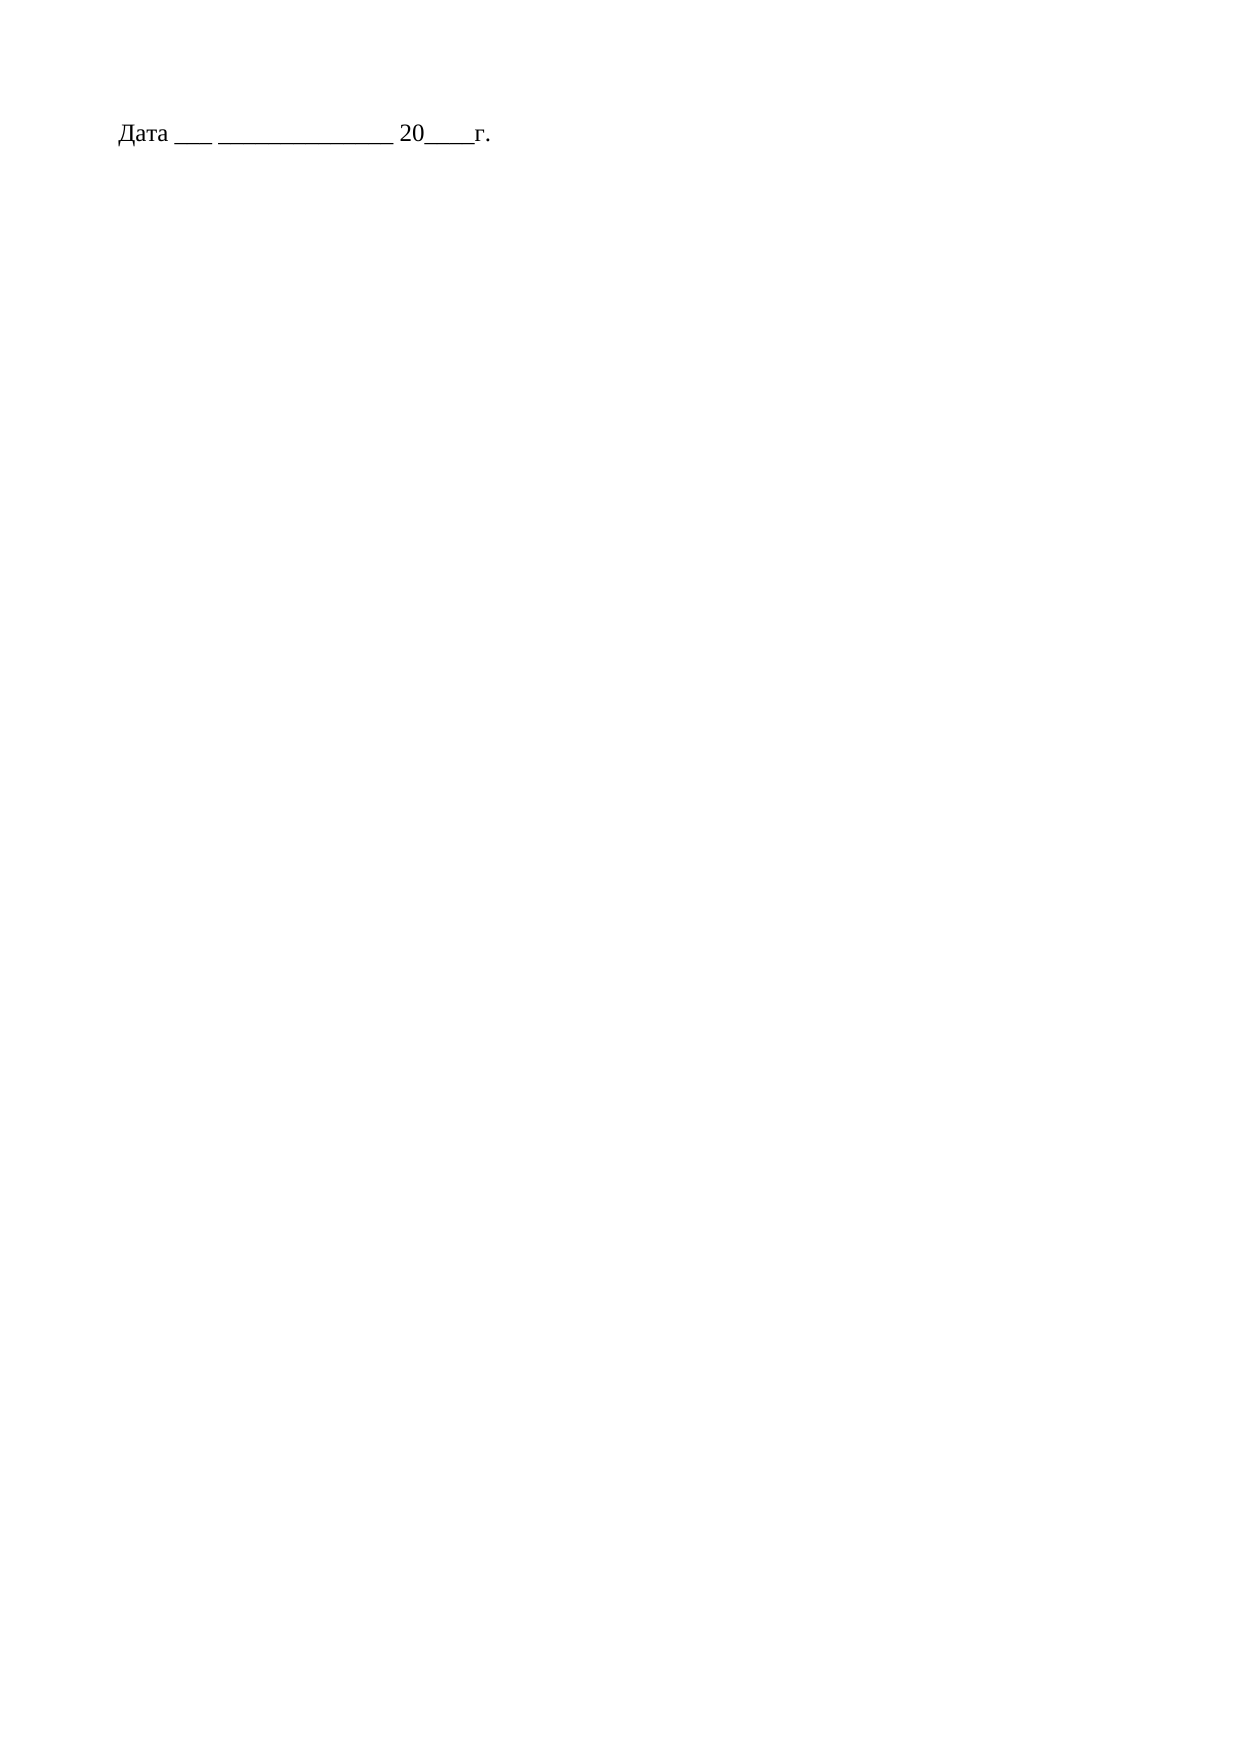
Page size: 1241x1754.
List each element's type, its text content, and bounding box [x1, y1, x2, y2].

text Дата ___ ______________ 20____г. [118, 118, 1181, 147]
